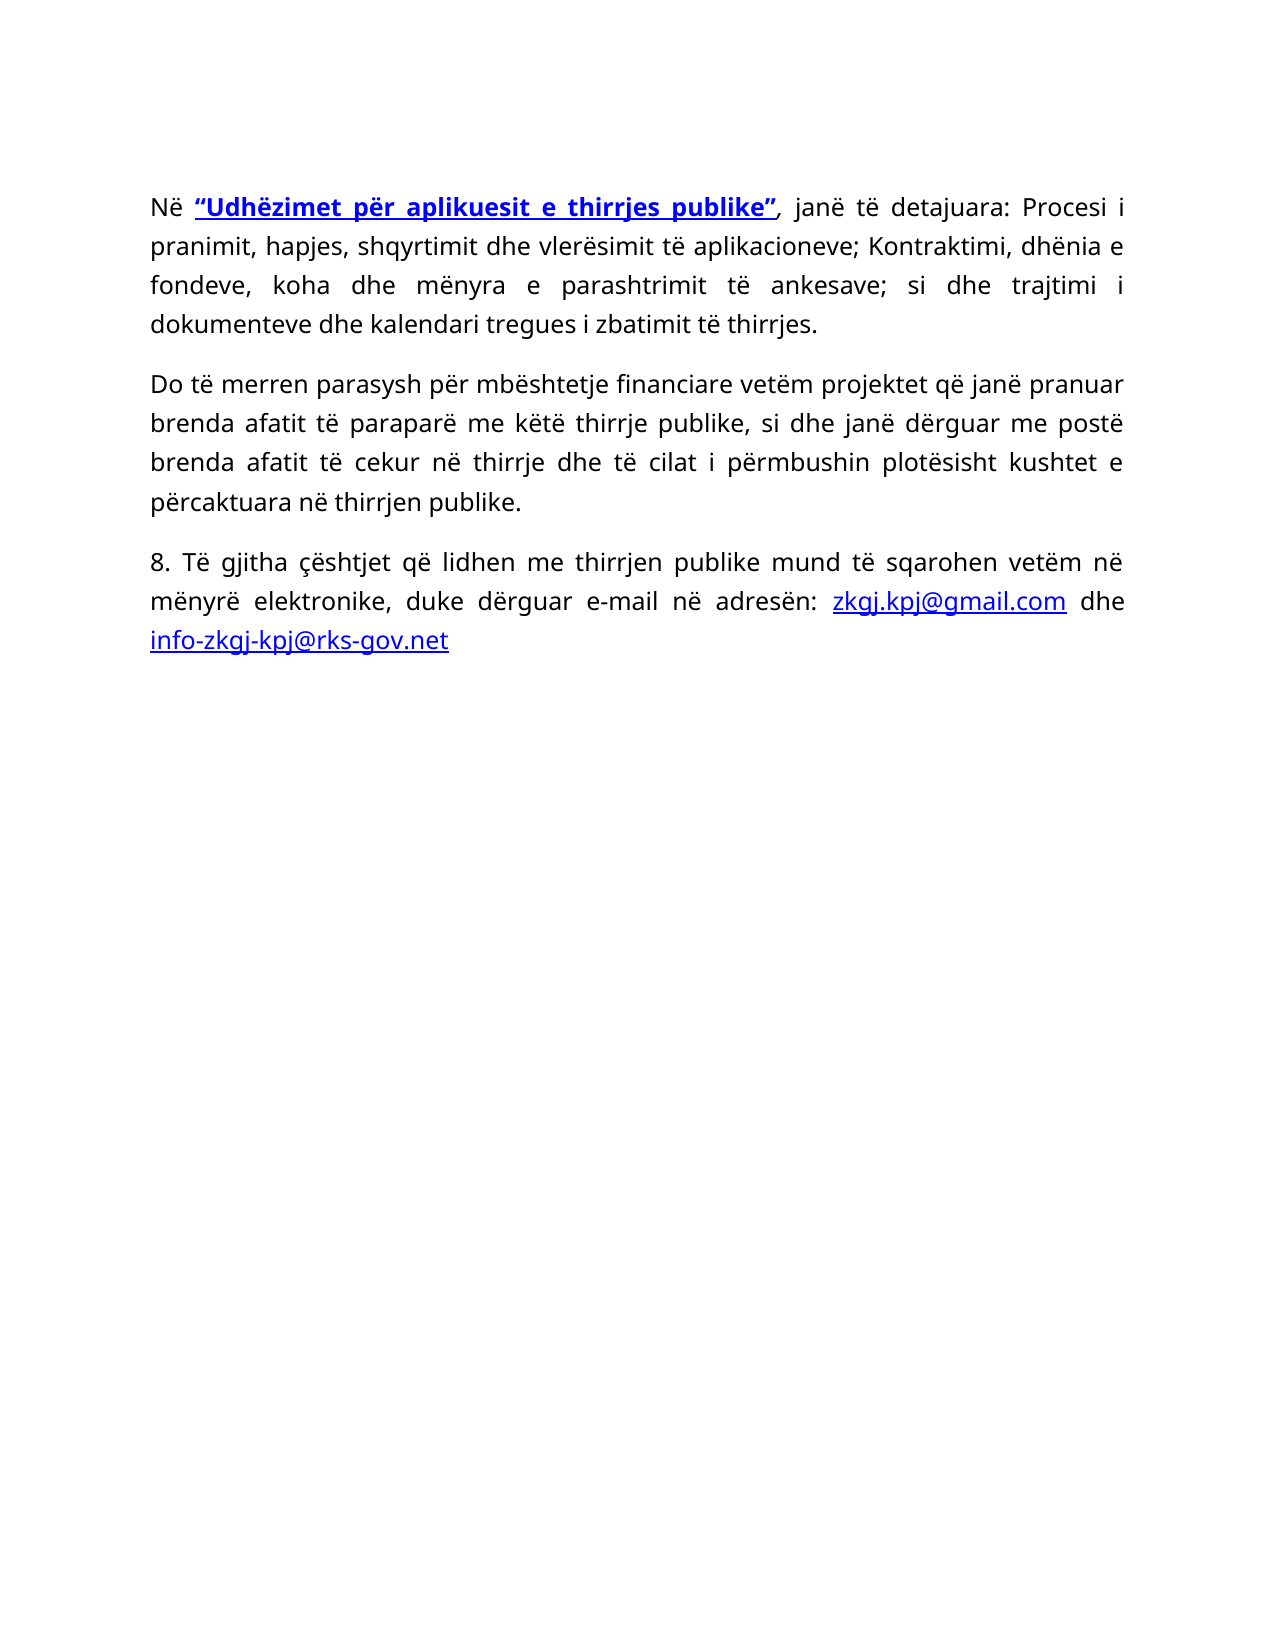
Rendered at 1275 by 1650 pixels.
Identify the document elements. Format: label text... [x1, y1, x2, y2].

text 8. Të gjitha çështjet që lidhen me thirrjen publike mund të sqarohen vetëm në mënyrë elektronike, duke dërguar e-mail në adresën: zkgj.kpj@gmail.com dhe info-zkgj-kpj@rks-gov.net [150, 544, 1125, 657]
text Do të merren parasysh për mbështetje financiare vetëm projektet që janë pranuar brenda afatit të paraparë me këtë thirrje publike, si dhe janë dërguar me postë brenda afatit të cekur në thirrje dhe të cilat i përmbushin plotësisht kushtet e përcaktuara në thirrjen publike. [150, 367, 1125, 518]
text Në “Udhëzimet për aplikuesit e thirrjes publike”, janë të detajuara: Procesi i pranimit, hapjes, shqyrtimit dhe vlerësimit të aplikacioneve; Kontraktimi, dhënia e fondeve, koha dhe mënyra e parashtrimit të ankesave; si dhe trajtimi i dokumenteve dhe kalendari tregues i zbatimit të thirrjes. [150, 150, 1125, 341]
